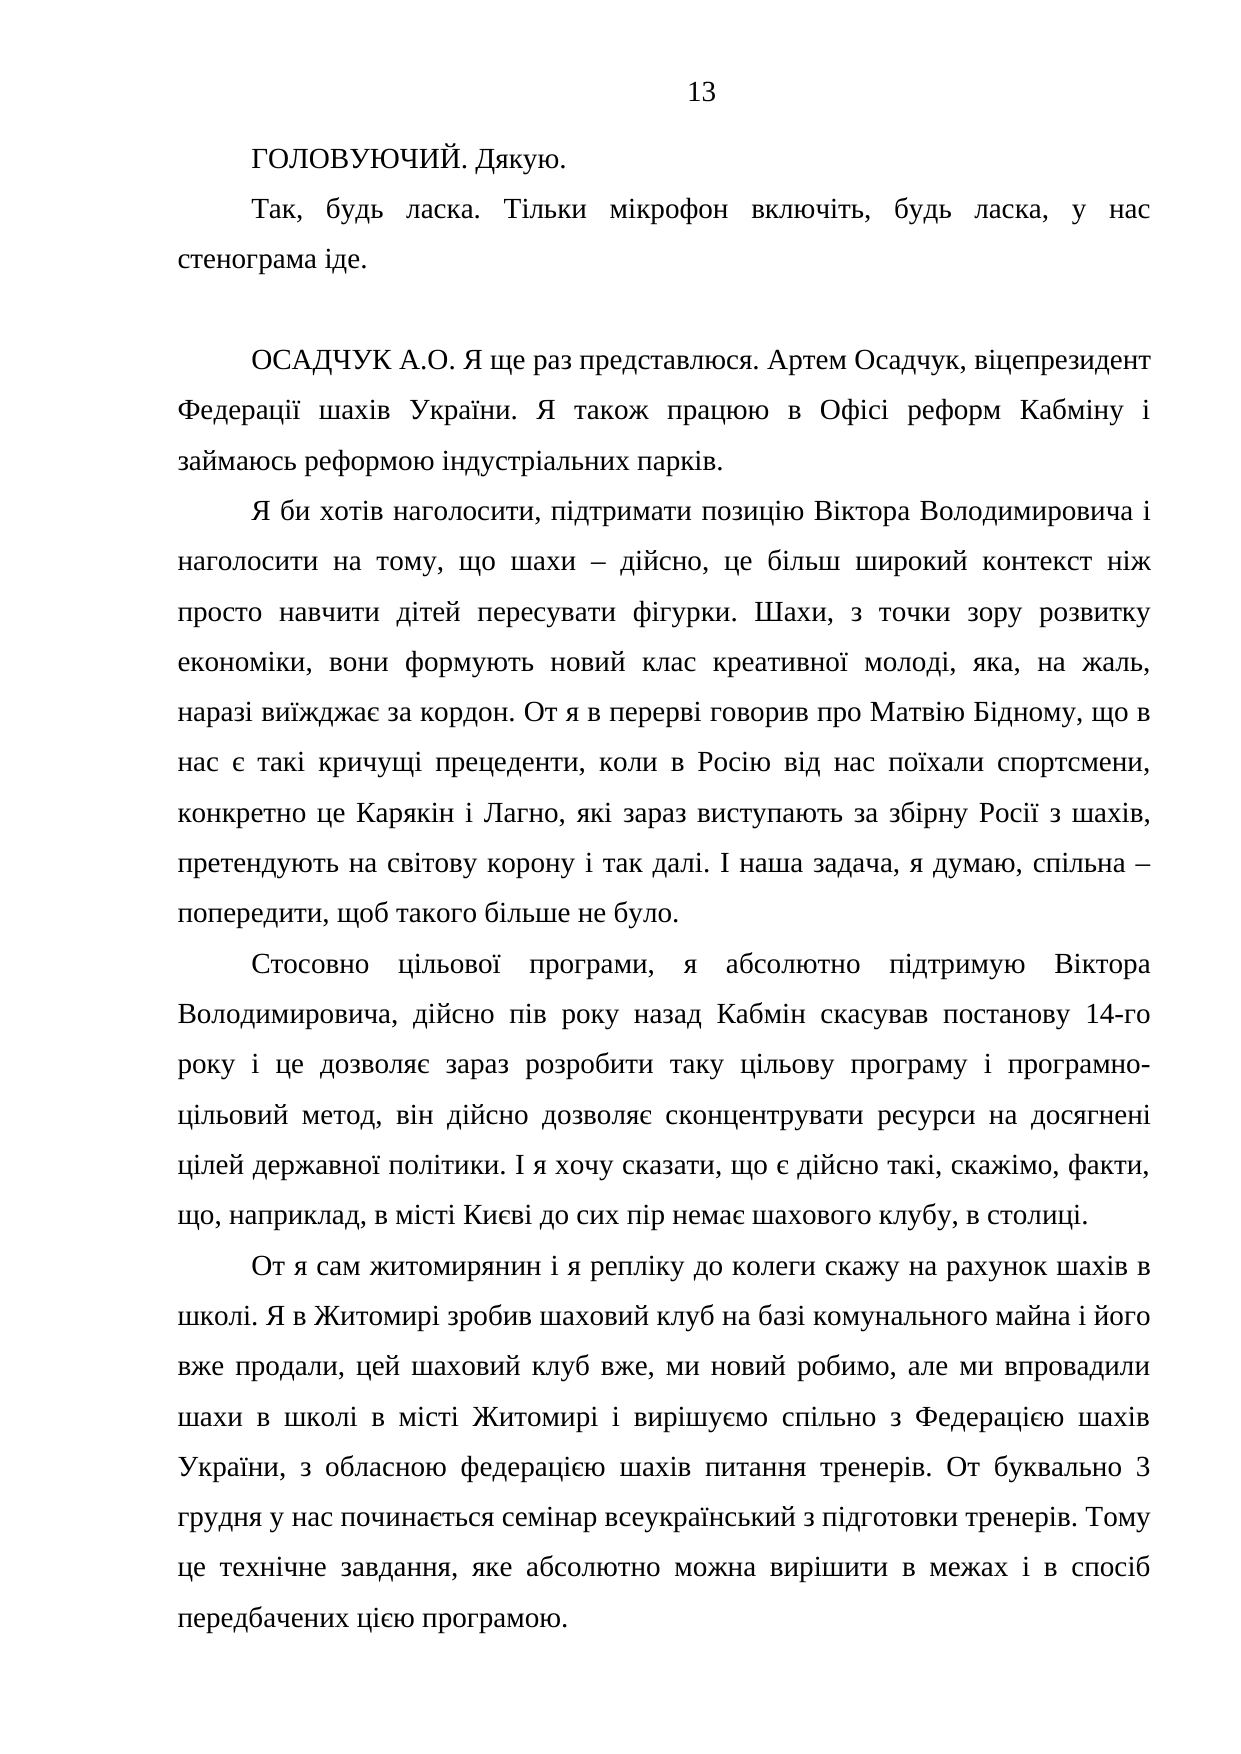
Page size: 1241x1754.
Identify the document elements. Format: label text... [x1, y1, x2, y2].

text Стосовно цільової програми, я абсолютно підтримую Віктора Володимировича, дійсно пів року назад Кабмін скасував постанову 14-го року і це дозволяє зараз розробити таку цільову програму і програмно-цільовий метод, він дійсно дозволяє сконцентрувати ресурси на досягнені цілей державної політики. І я хочу сказати, що є дійсно такі, скажімо, факти, що, наприклад, в місті Києві до сих пір немає шахового клубу, в столиці. [177, 946, 1152, 1231]
text Так, будь ласка. Тільки мікрофон включіть, будь ласка, у нас стенограма іде. [177, 191, 1152, 275]
text Я би хотів наголосити, підтримати позицію Віктора Володимировича і наголосити на тому, що шахи – дійсно, це більш широкий контекст ніж просто навчити дітей пересувати фігурки. Шахи, з точки зору розвитку економіки, вони формують новий клас креативної молоді, яка, на жаль, наразі виїжджає за кордон. От я в перерві говорив про Матвію Бідному, що в нас є такі кричущі прецеденти, коли в Росію від нас поїхали спортсмени, конкретно це Карякін і Лагно, які зараз виступають за збірну Росії з шахів, претендують на світову корону і так далі. І наша задача, я думаю, спільна – попередити, щоб такого більше не було. [177, 493, 1152, 929]
text От я сам житомирянин і я репліку до колеги скажу на рахунок шахів в школі. Я в Житомирі зробив шаховий клуб на базі комунального майна і його вже продали, цей шаховий клуб вже, ми новий робимо, але ми впровадили шахи в школі в місті Житомирі і вирішуємо спільно з Федерацією шахів України, з обласною федерацією шахів питання тренерів. От буквально 3 грудня у нас починається семінар всеукраїнський з підготовки тренерів. Тому це технічне завдання, яке абсолютно можна вирішити в межах і в спосіб передбачених цією програмою. [177, 1248, 1152, 1633]
text ОСАДЧУК А.О. Я ще раз представлюся. Артем Осадчук, віцепрезидент Федерації шахів України. Я також працюю в Офісі реформ Кабміну і займаюсь реформою індустріальних парків. [177, 342, 1152, 476]
text ГОЛОВУЮЧИЙ. Дякую. [177, 141, 1152, 174]
